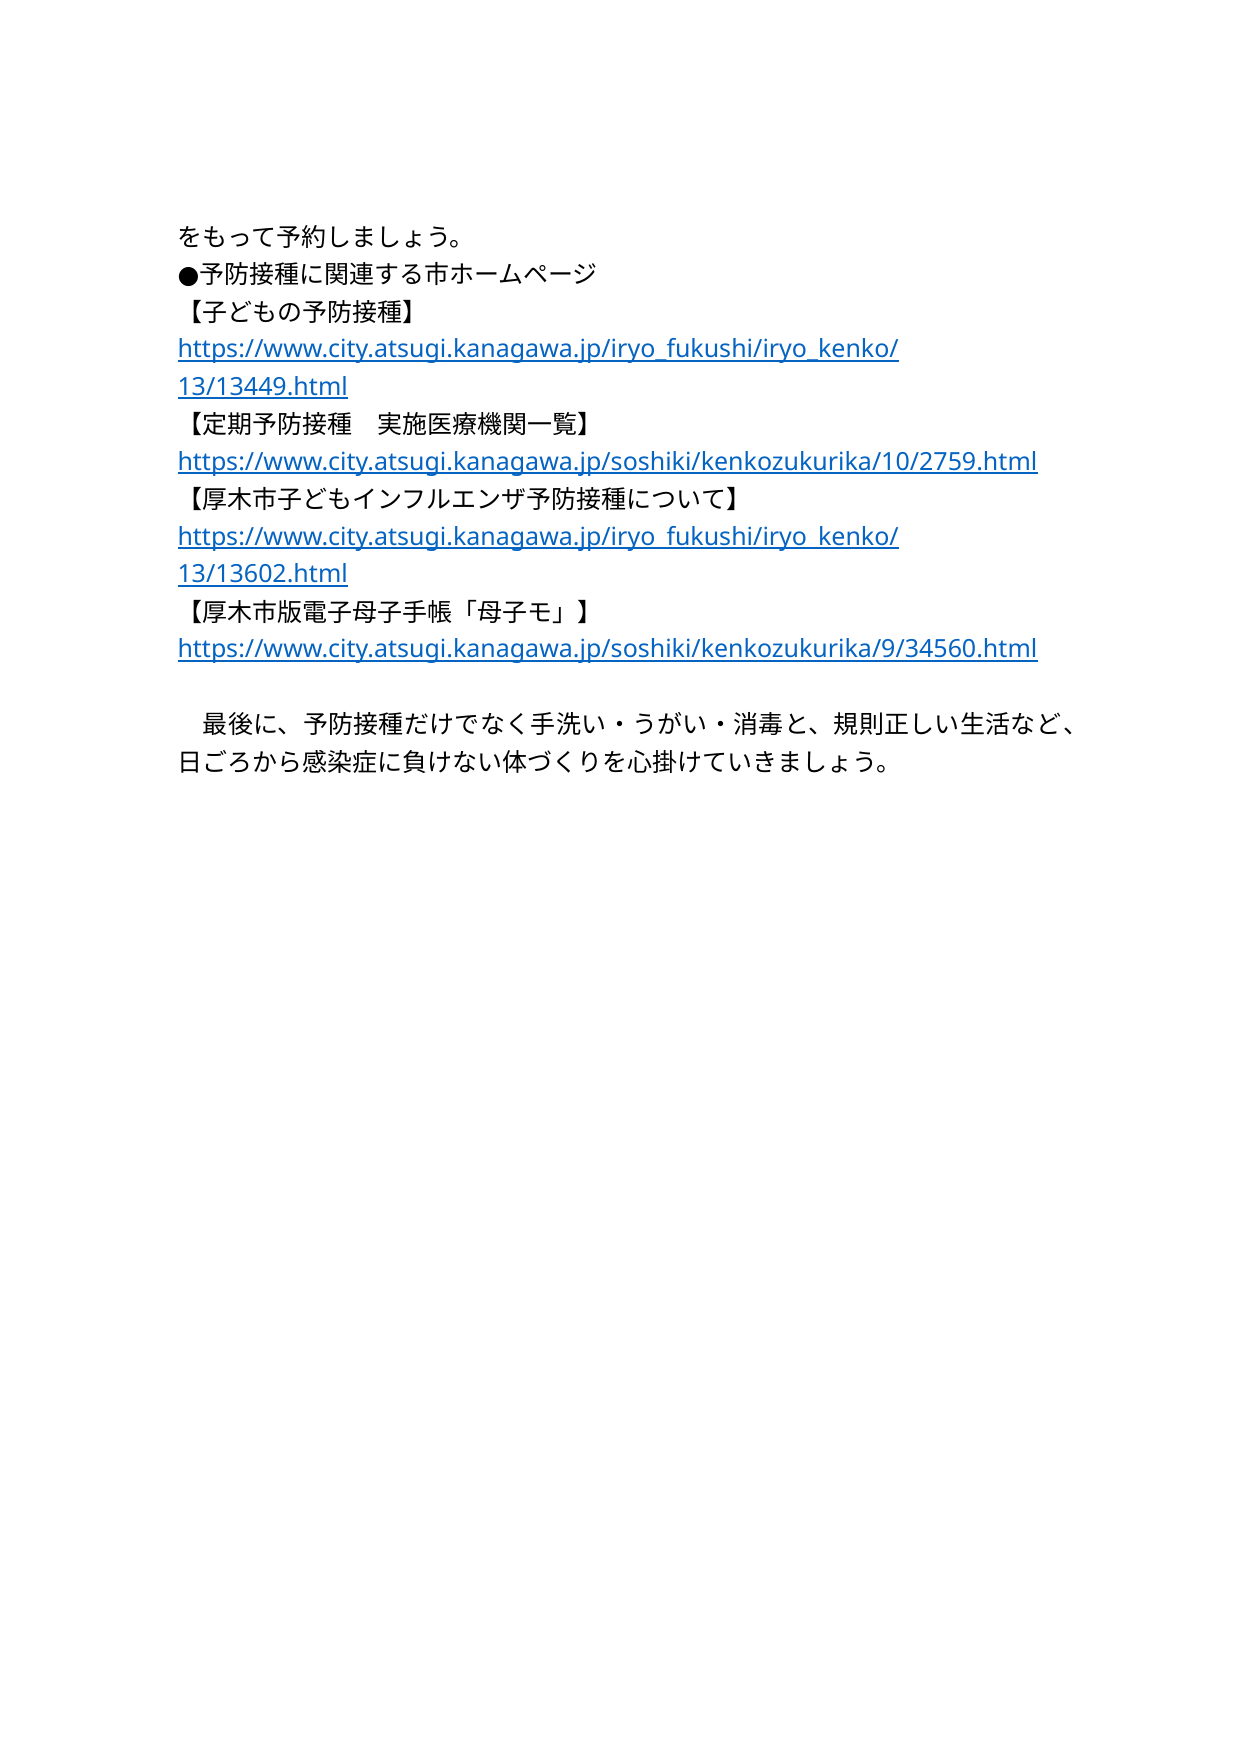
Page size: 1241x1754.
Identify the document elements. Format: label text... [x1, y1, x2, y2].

text 【厚木市版電子母子手帳「母子モ」】 [177, 592, 1063, 629]
text 【子どもの予防接種】 [177, 292, 1063, 329]
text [177, 217, 1063, 254]
text https://www.city.atsugi.kanagawa.jp/iryo_fukushi/iryo_kenko/13/13449.html [177, 329, 1063, 404]
text https://www.city.atsugi.kanagawa.jp/soshiki/kenkozukurika/10/2759.html [177, 442, 1063, 479]
text https://www.city.atsugi.kanagawa.jp/iryo_fukushi/iryo_kenko/13/13602.html [177, 517, 1063, 592]
text https://www.city.atsugi.kanagawa.jp/soshiki/kenkozukurika/9/34560.html [177, 629, 1063, 667]
text 最後に、予防接種だけでなく手洗い・うがい・消毒と、規則正しい生活など、日ごろから感染症に負けない体づくりを心掛けていきましょう。 [177, 704, 1063, 779]
text 【定期予防接種 実施医療機関一覧】 [177, 404, 1063, 442]
text ●予防接種に関連する市ホームページ [177, 254, 1063, 292]
text 【厚木市子どもインフルエンザ予防接種について】 [177, 479, 1063, 517]
